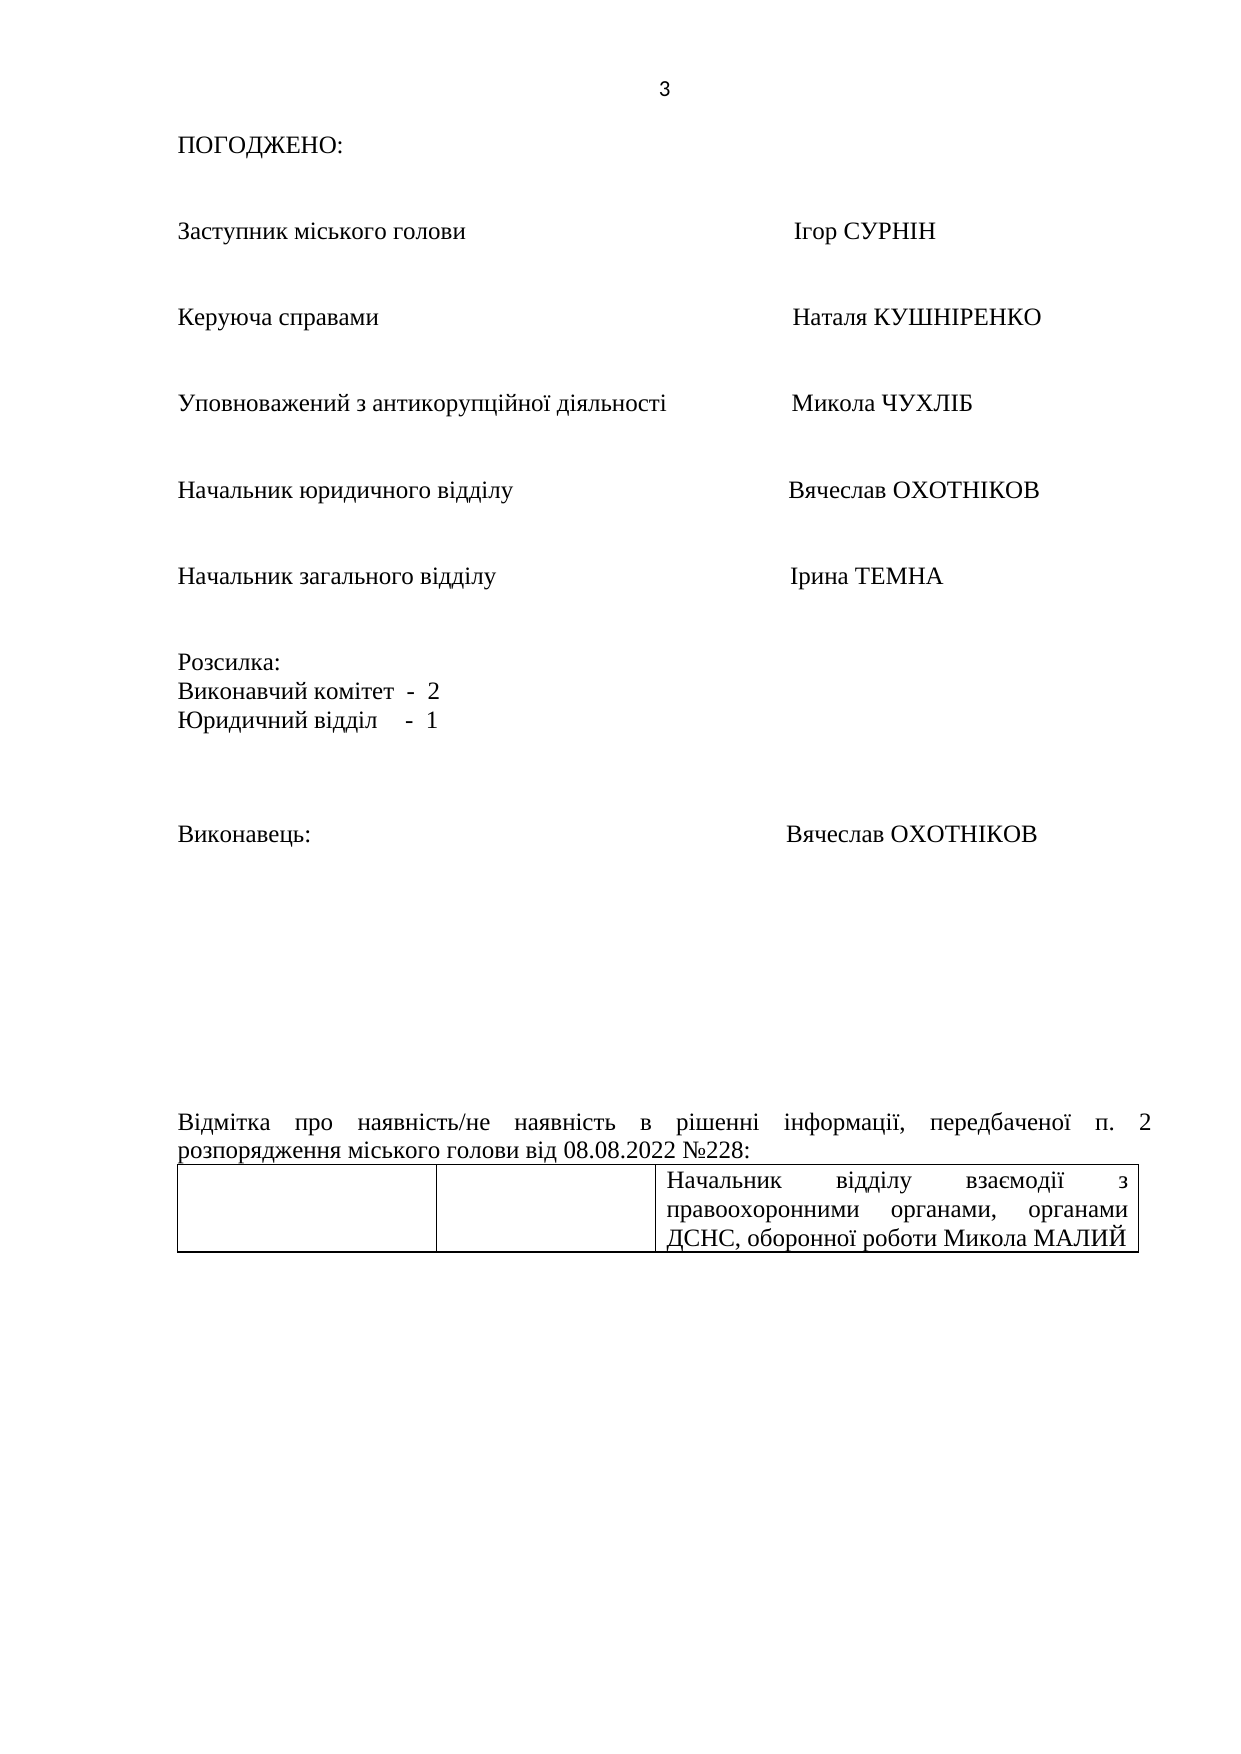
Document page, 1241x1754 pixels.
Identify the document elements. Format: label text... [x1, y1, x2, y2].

text Заступник міського голови Ігор СУРНІН [177, 216, 1152, 245]
table_header Начальник відділу взаємодії з правоохоронними органами, органами ДСНС, оборонної роботи Микола МАЛИЙ [656, 1165, 1138, 1251]
text ПОГОДЖЕНО: [177, 130, 1152, 158]
text Начальник загального відділу Ірина ТЕМНА [177, 561, 1152, 590]
text Відмітка про наявність/не наявність в рішенні інформації, передбаченої п. 2 розпорядження міського голови від 08.08.2022 №228: [177, 1107, 1152, 1164]
text Розсилка: [177, 647, 1152, 676]
text Начальник юридичного відділу Вячеслав ОХОТНІКОВ [177, 475, 1152, 503]
text Уповноважений з антикорупційної діяльності Микола ЧУХЛІБ [177, 388, 1152, 417]
text Керуюча справами Наталя КУШНІРЕНКО [177, 302, 1152, 331]
text Виконавчий комітет - 2 [177, 676, 1152, 705]
text Виконавець: Вячеслав ОХОТНІКОВ [177, 819, 1152, 848]
text Юридичний відділ - 1 [177, 705, 1152, 733]
table_header [178, 1165, 436, 1251]
table_header [437, 1165, 655, 1251]
